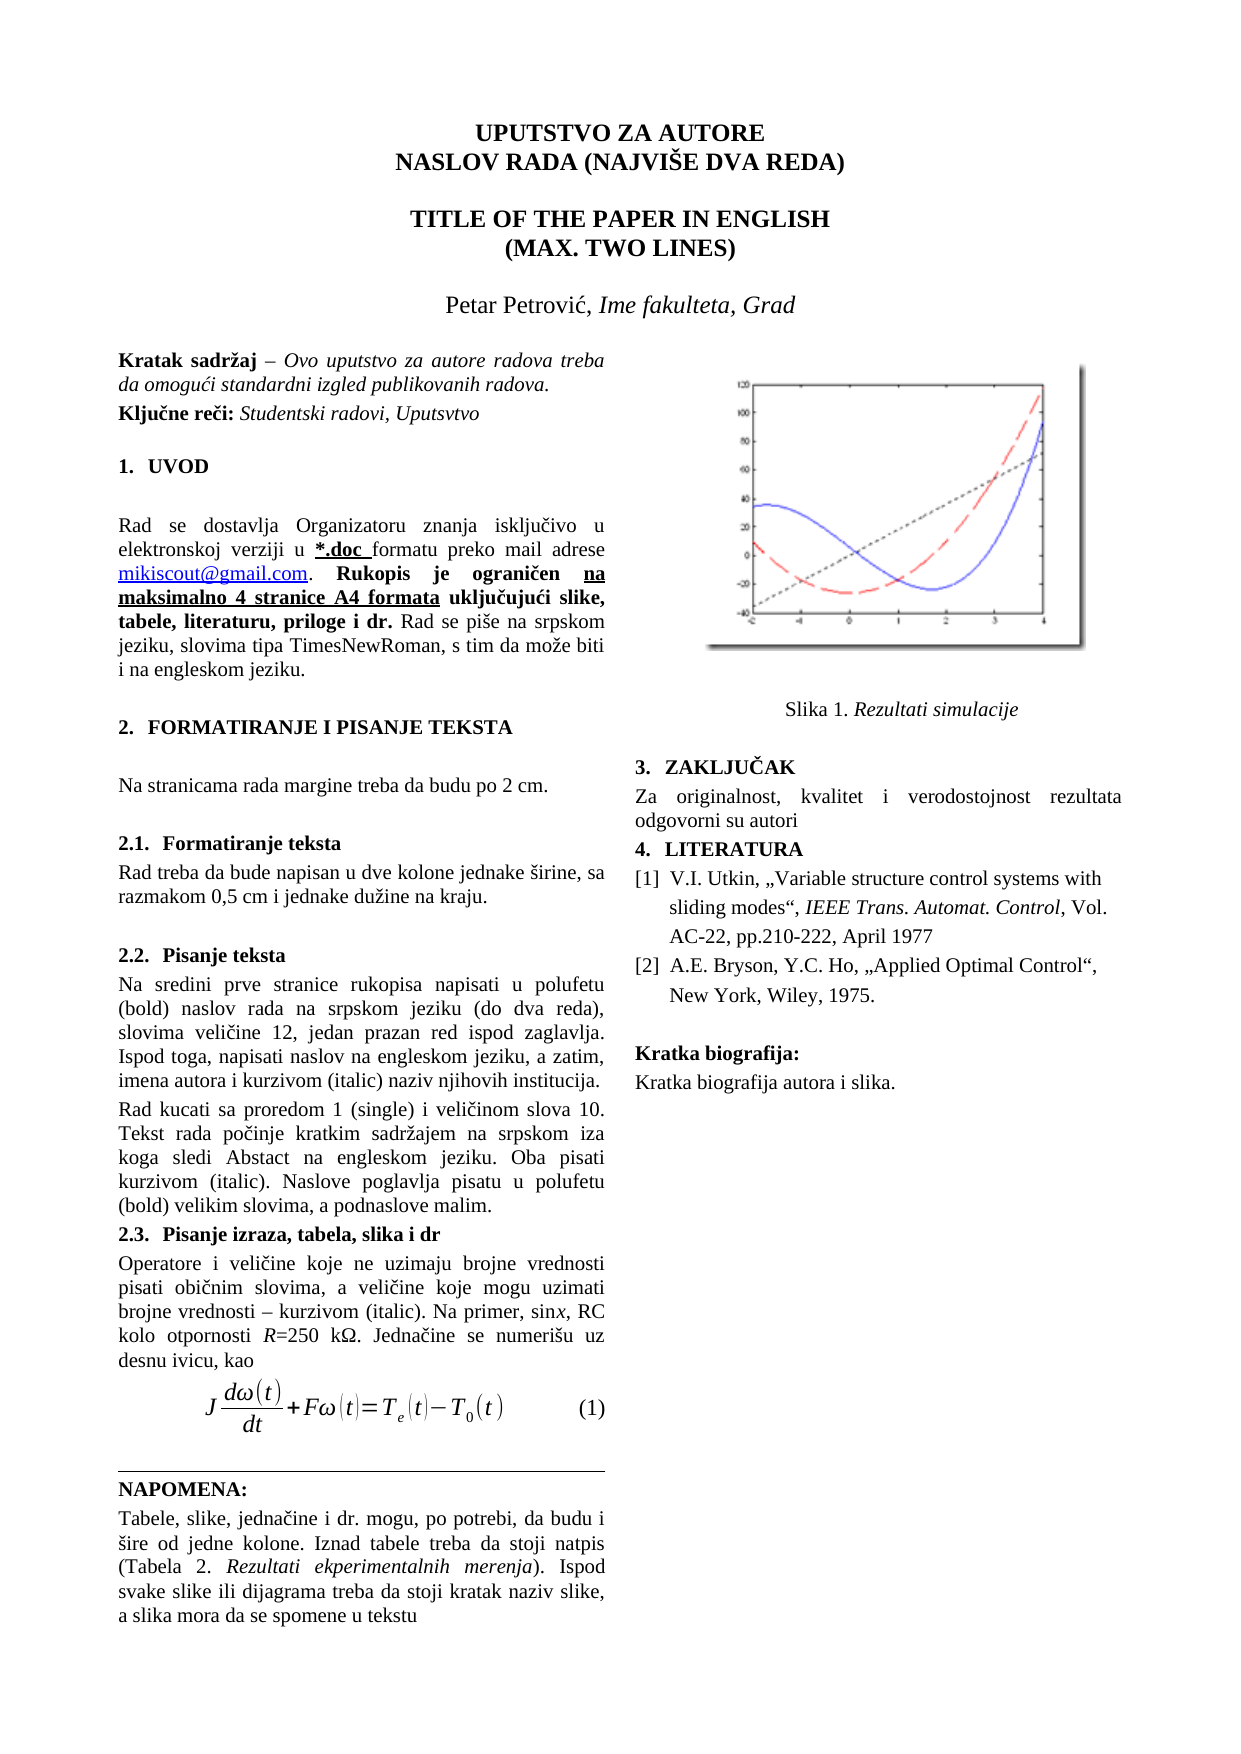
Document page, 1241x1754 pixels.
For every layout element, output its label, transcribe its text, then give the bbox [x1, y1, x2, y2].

list FORMATIRANJE I PISANJE TEKSTA [118, 715, 605, 739]
list Formatiranje teksta [118, 831, 605, 855]
text Slika 1. Rezultati simulacije [710, 697, 1122, 721]
text New York, Wiley, 1975. [669, 982, 1122, 1007]
text NASLOV RADA (NAJVIŠE DVA REDA) [118, 147, 1122, 176]
picture [704, 363, 1086, 651]
text Kratak sadržaj – Ovo uputstvo za autore radova treba da omogući standardni izgled publikovanih radova. [118, 348, 605, 396]
text Za originalnost, kvalitet i verodostojnost rezultata odgovorni su autori [635, 784, 1122, 832]
text [1] V.I. Utkin, „Variable structure control systems with [635, 866, 1122, 890]
text (MAX. TWO LINES) [118, 233, 1122, 262]
list Pisanje izraza, tabela, slika i dr [118, 1222, 605, 1246]
list LITERATURA [635, 837, 1122, 861]
text (1) [118, 1377, 605, 1438]
text Tabele, slike, jednačine i dr. mogu, po potrebi, da budu i šire od jedne kolone. Iznad tabele treba da stoji natpis (Tabela 2. Rezultati ekperimentalnih merenja). Ispod svake slike ili dijagrama treba da stoji kratak naziv slike, a slika mora da se spomene u tekstu [118, 1506, 605, 1627]
text TITLE OF THE PAPER IN ENGLISH [118, 204, 1122, 233]
list Pisanje teksta [118, 942, 605, 967]
text Kratka biografija: [635, 1041, 1122, 1065]
list UVOD [118, 454, 605, 478]
list ZAKLJUČAK [635, 755, 1122, 779]
text Na sredini prve stranice rukopisa napisati u polufetu (bold) naslov rada na srpskom jeziku (do dva reda), slovima veličine 12, jedan prazan red ispod zaglavlja. Ispod toga, napisati naslov na engleskom jeziku, a zatim, imena autora i kurzivom (italic) naziv njihovih institucija. [118, 972, 605, 1092]
text Operatore i veličine koje ne uzimaju brojne vrednosti pisati običnim slovima, a veličine koje mogu uzimati brojne vrednosti – kurzivom (italic). Na primer, sinx, RC kolo otpornosti R=250 kΩ. Jednačine se numerišu uz desnu ivicu, kao [118, 1251, 605, 1372]
text Ključne reči: Studentski radovi, Uputsvtvo [118, 401, 605, 425]
text NAPOMENA: [118, 1477, 605, 1501]
text Kratka biografija autora i slika. [635, 1070, 1122, 1094]
text Rad kucati sa proredom 1 (single) i veličinom slova 10. Tekst rada počinje kratkim sadržajem na srpskom iza koga sledi Abstact na engleskom jeziku. Oba pisati kurzivom (italic). Naslove poglavlja pisatu u polufetu (bold) velikim slovima, a podnaslove malim. [118, 1097, 605, 1217]
text Rad se dostavlja Organizatoru znanja isključivo u elektronskoj verziji u *.doc formatu preko mail adrese mikiscout@gmail.com. Rukopis je ograničen na maksimalno 4 stranice A4 formata uključujući slike, tabele, literaturu, priloge i dr. Rad se piše na srpskom jeziku, slovima tipa TimesNewRoman, s tim da može biti i na engleskom jeziku. [118, 512, 605, 681]
text AC-22, pp.210-222, April 1977 [669, 924, 1122, 948]
text Rad treba da bude napisan u dve kolone jednake širine, sa razmakom 0,5 cm i jednake dužine na kraju. [118, 860, 605, 908]
text UPUTSTVO ZA AUTORE [118, 118, 1122, 147]
text Petar Petrović, Ime fakulteta, Grad [118, 291, 1122, 319]
text Na stranicama rada margine treba da budu po 2 cm. [118, 773, 605, 797]
text [2] A.E. Bryson, Y.C. Ho, „Applied Optimal Control“, [635, 953, 1122, 977]
text sliding modes“, IEEE Trans. Automat. Control, Vol. [669, 895, 1122, 919]
